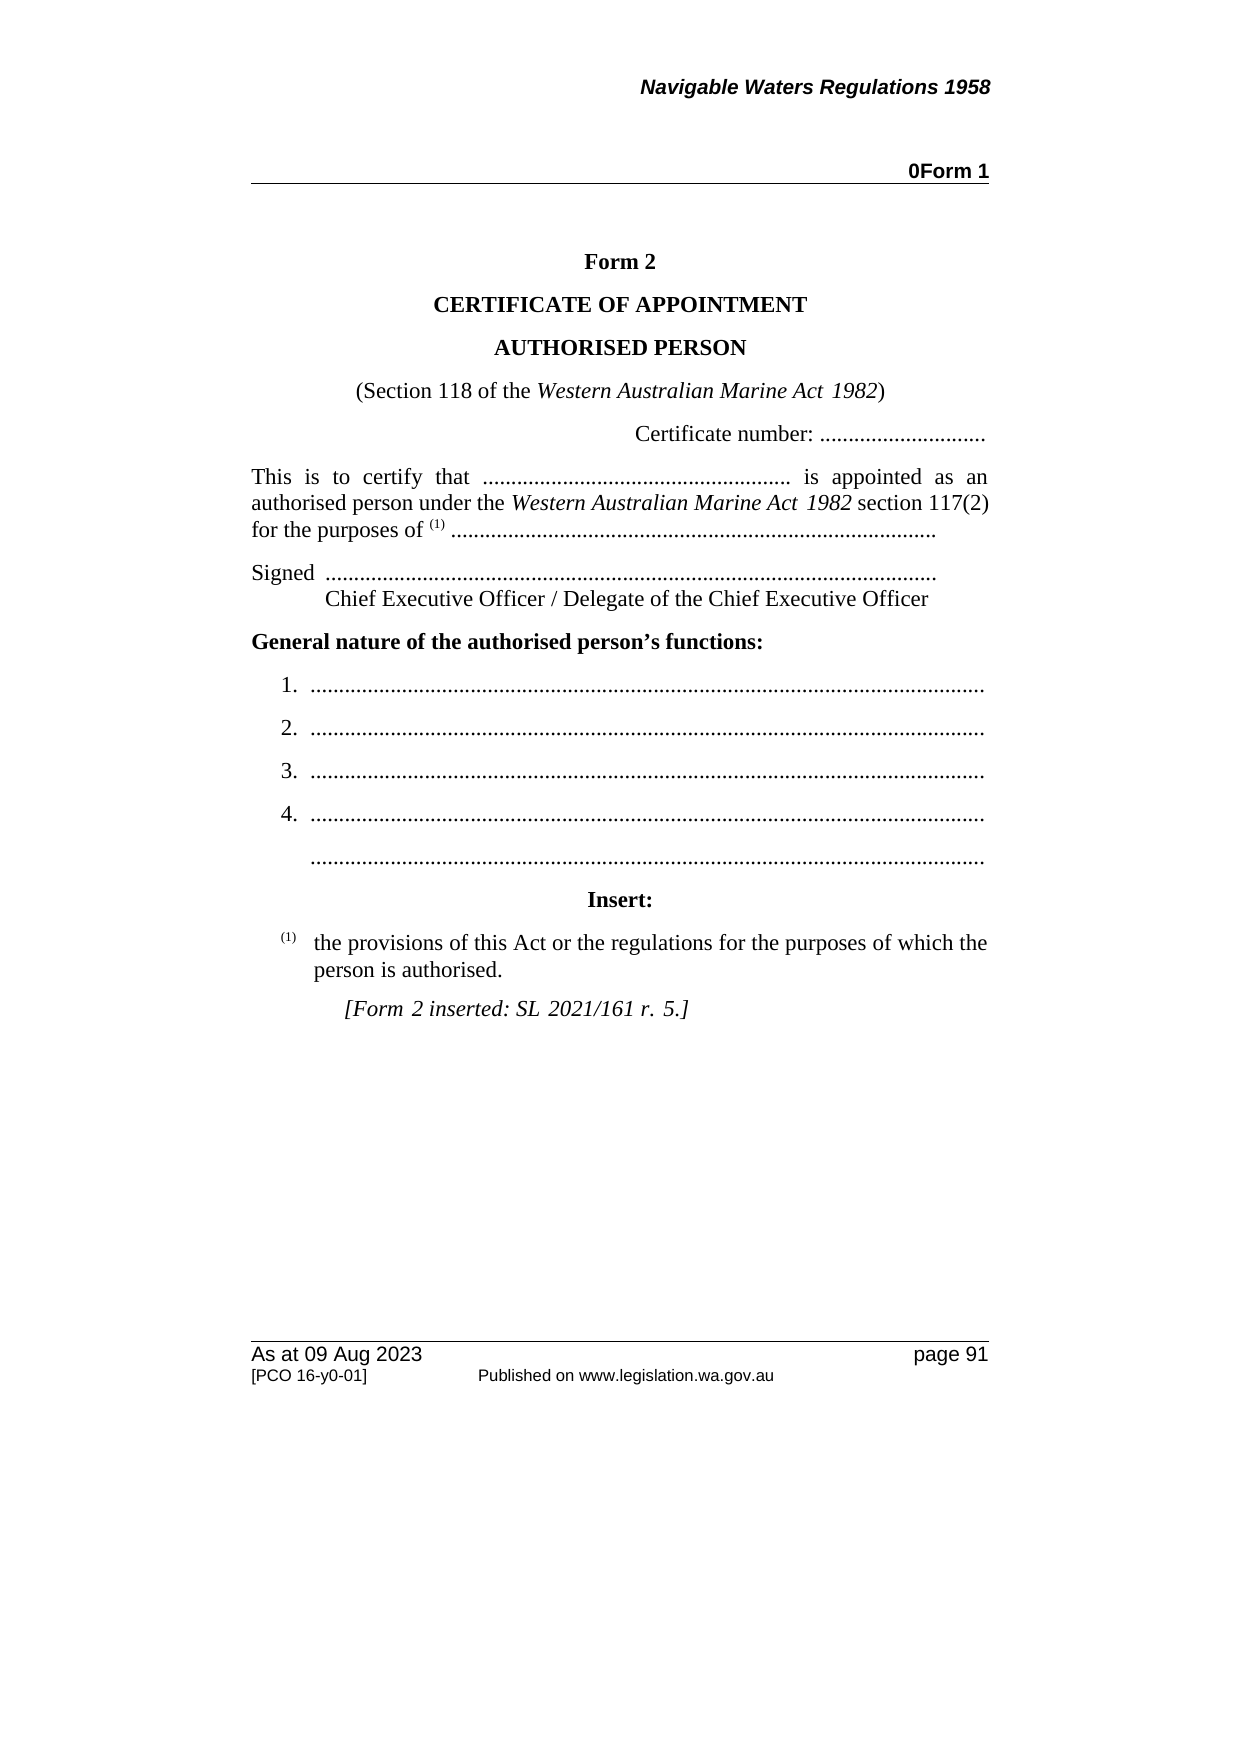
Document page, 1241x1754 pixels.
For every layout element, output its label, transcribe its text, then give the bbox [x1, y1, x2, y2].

subtitle (Section 118 of the Western Australian Marine Act 1982) [251, 377, 989, 403]
text 4. [281, 800, 989, 827]
text 2. [281, 714, 989, 741]
text Chief Executive Officer / Delegate of the Chief Executive Officer [251, 585, 989, 612]
text General nature of the authorised person’s functions: [251, 628, 989, 654]
subtitle Form 2 [251, 248, 989, 274]
text (1) the provisions of this Act or the regulations for the purposes of which the person is authorised. [281, 929, 989, 982]
text Signed ........................................................................................................... [251, 559, 989, 585]
subtitle CERTIFICATE OF APPOINTMENT [251, 291, 989, 317]
subtitle AUTHORISED PERSON [251, 334, 989, 360]
text This is to certify that ...................................................... is appointed as an authorised person under the Western Australian Marine Act 1982 section 117(2) for the purposes of (1) ..................................................................................... [251, 463, 989, 542]
text 3. [281, 757, 989, 784]
text Insert: [251, 886, 989, 913]
text 1. [281, 671, 989, 698]
text Certificate number: [251, 420, 989, 446]
text [Form 2 inserted: SL 2021/161 r. 5.] [251, 994, 989, 1021]
